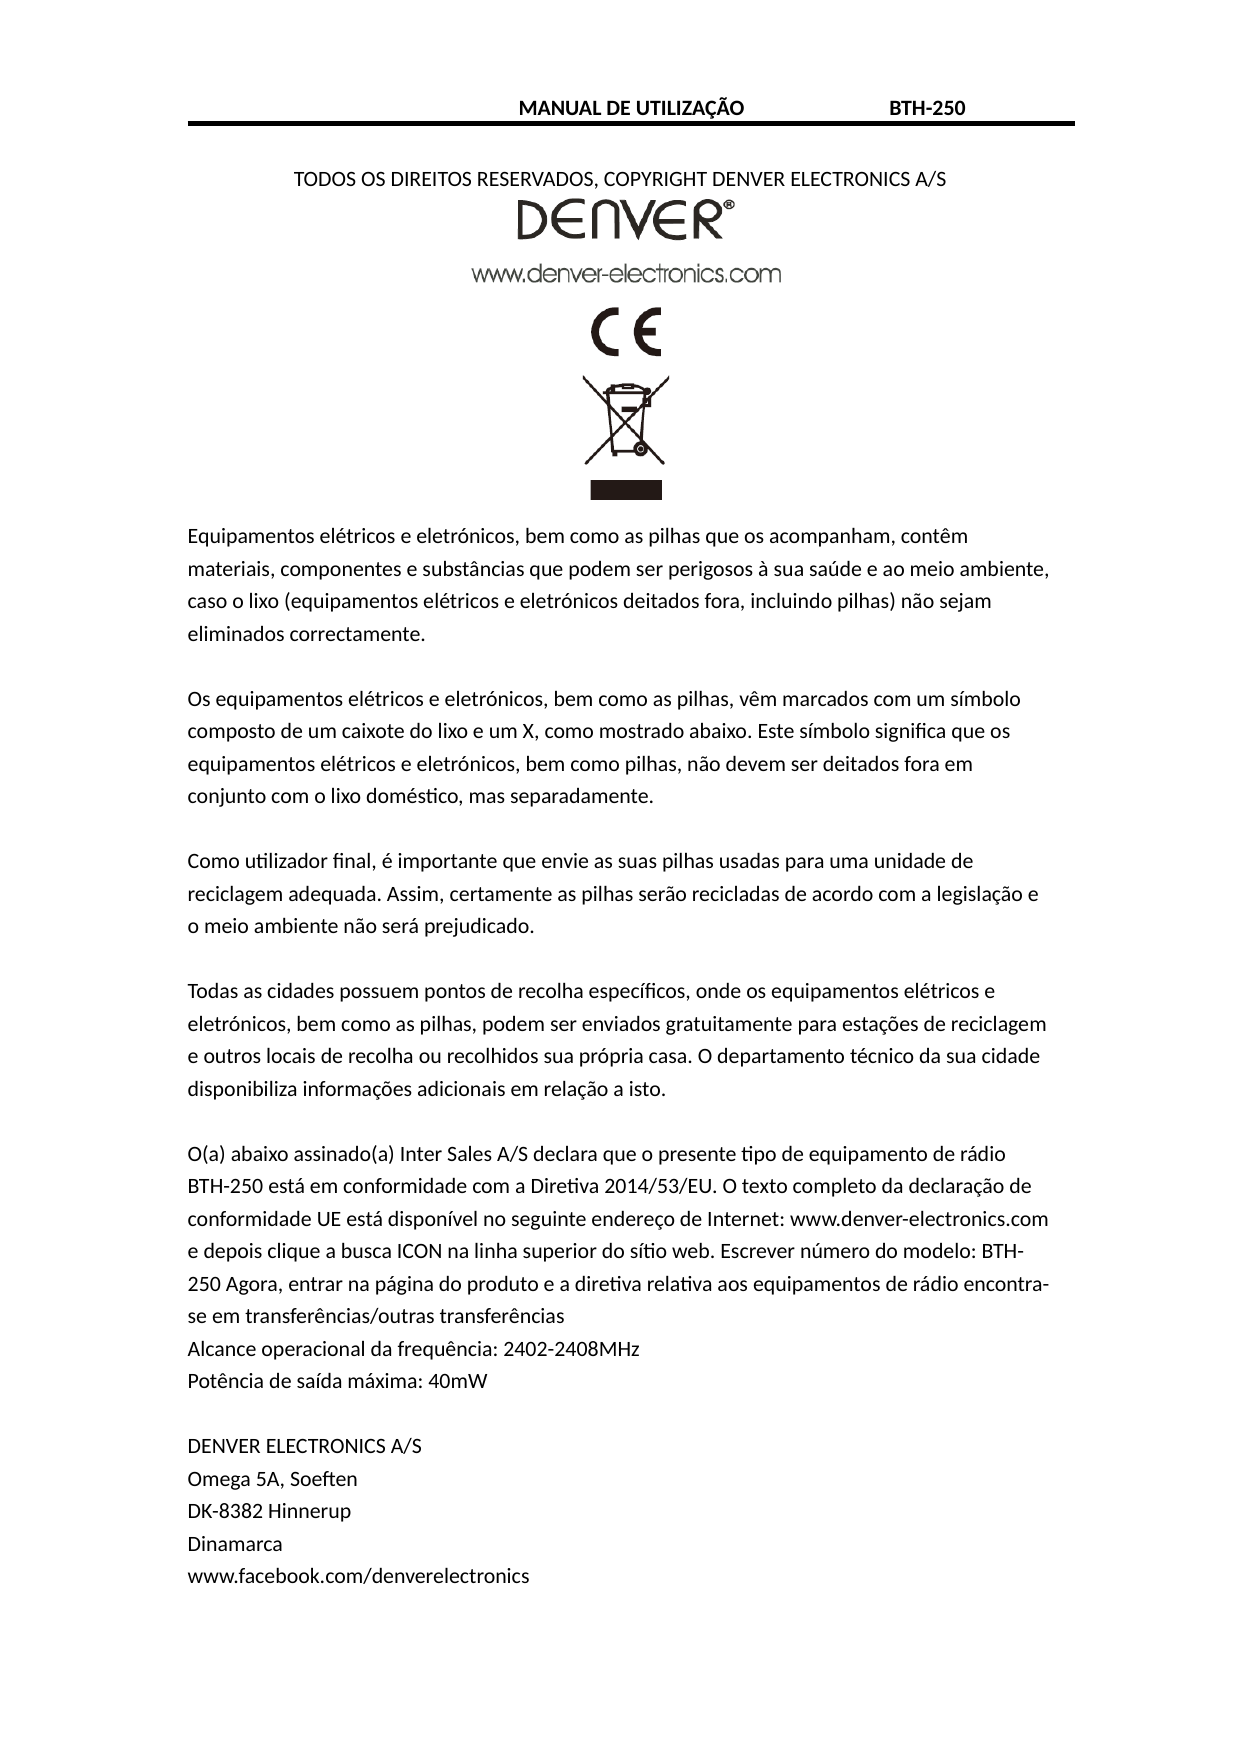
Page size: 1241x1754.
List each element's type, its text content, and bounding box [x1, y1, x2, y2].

text Alcance operacional da frequência: 2402-2408MHz [187, 1332, 1053, 1364]
text www.facebook.com/denverelectronics [187, 1559, 1053, 1592]
text Omega 5A, Soeften [187, 1462, 1053, 1494]
text Equipamentos elétricos e eletrónicos, bem como as pilhas que os acompanham, contêm materiais, componentes e substâncias que podem ser perigosos à sua saúde e ao meio ambiente, caso o lixo (equipamentos elétricos e eletrónicos deitados fora, incluindo pilhas) não sejam eliminados correctamente. [187, 519, 1053, 649]
text Os equipamentos elétricos e eletrónicos, bem como as pilhas, vêm marcados com um símbolo composto de um caixote do lixo e um X, como mostrado abaixo. Este símbolo significa que os equipamentos elétricos e eletrónicos, bem como pilhas, não devem ser deitados fora em conjunto com o lixo doméstico, mas separadamente. [187, 682, 1053, 812]
text Potência de saída máxima: 40mW [187, 1364, 1053, 1397]
text Como utilizador final, é importante que envie as suas pilhas usadas para uma unidade de reciclagem adequada. Assim, certamente as pilhas serão recicladas de acordo com a legislação e o meio ambiente não será prejudicado. [187, 844, 1053, 942]
text Dinamarca [187, 1527, 1053, 1559]
text DK-8382 Hinnerup [187, 1494, 1053, 1527]
text Todas as cidades possuem pontos de recolha específicos, onde os equipamentos elétricos e eletrónicos, bem como as pilhas, podem ser enviados gratuitamente para estações de reciclagem e outros locais de recolha ou recolhidos sua própria casa. O departamento técnico da sua cidade disponibiliza informações adicionais em relação a isto. [187, 974, 1053, 1104]
text DENVER ELECTRONICS A/S [187, 1429, 1053, 1462]
text O(a) abaixo assinado(a) Inter Sales A/S declara que o presente tipo de equipamento de rádio BTH-250 está em conformidade com a Diretiva 2014/53/EU. O texto completo da declaração de conformidade UE está disponível no seguinte endereço de Internet: www.denver-electronics.com e depois clique a busca ICON na linha superior do sítio web. Escrever número do modelo: BTH-250 Agora, entrar na página do produto e a diretiva relativa aos equipamentos de rádio encontra-se em transferências/outras transferências [187, 1137, 1053, 1332]
text TODOS OS DIREITOS RESERVADOS, COPYRIGHT DENVER ELECTRONICS A/S [187, 162, 1053, 194]
